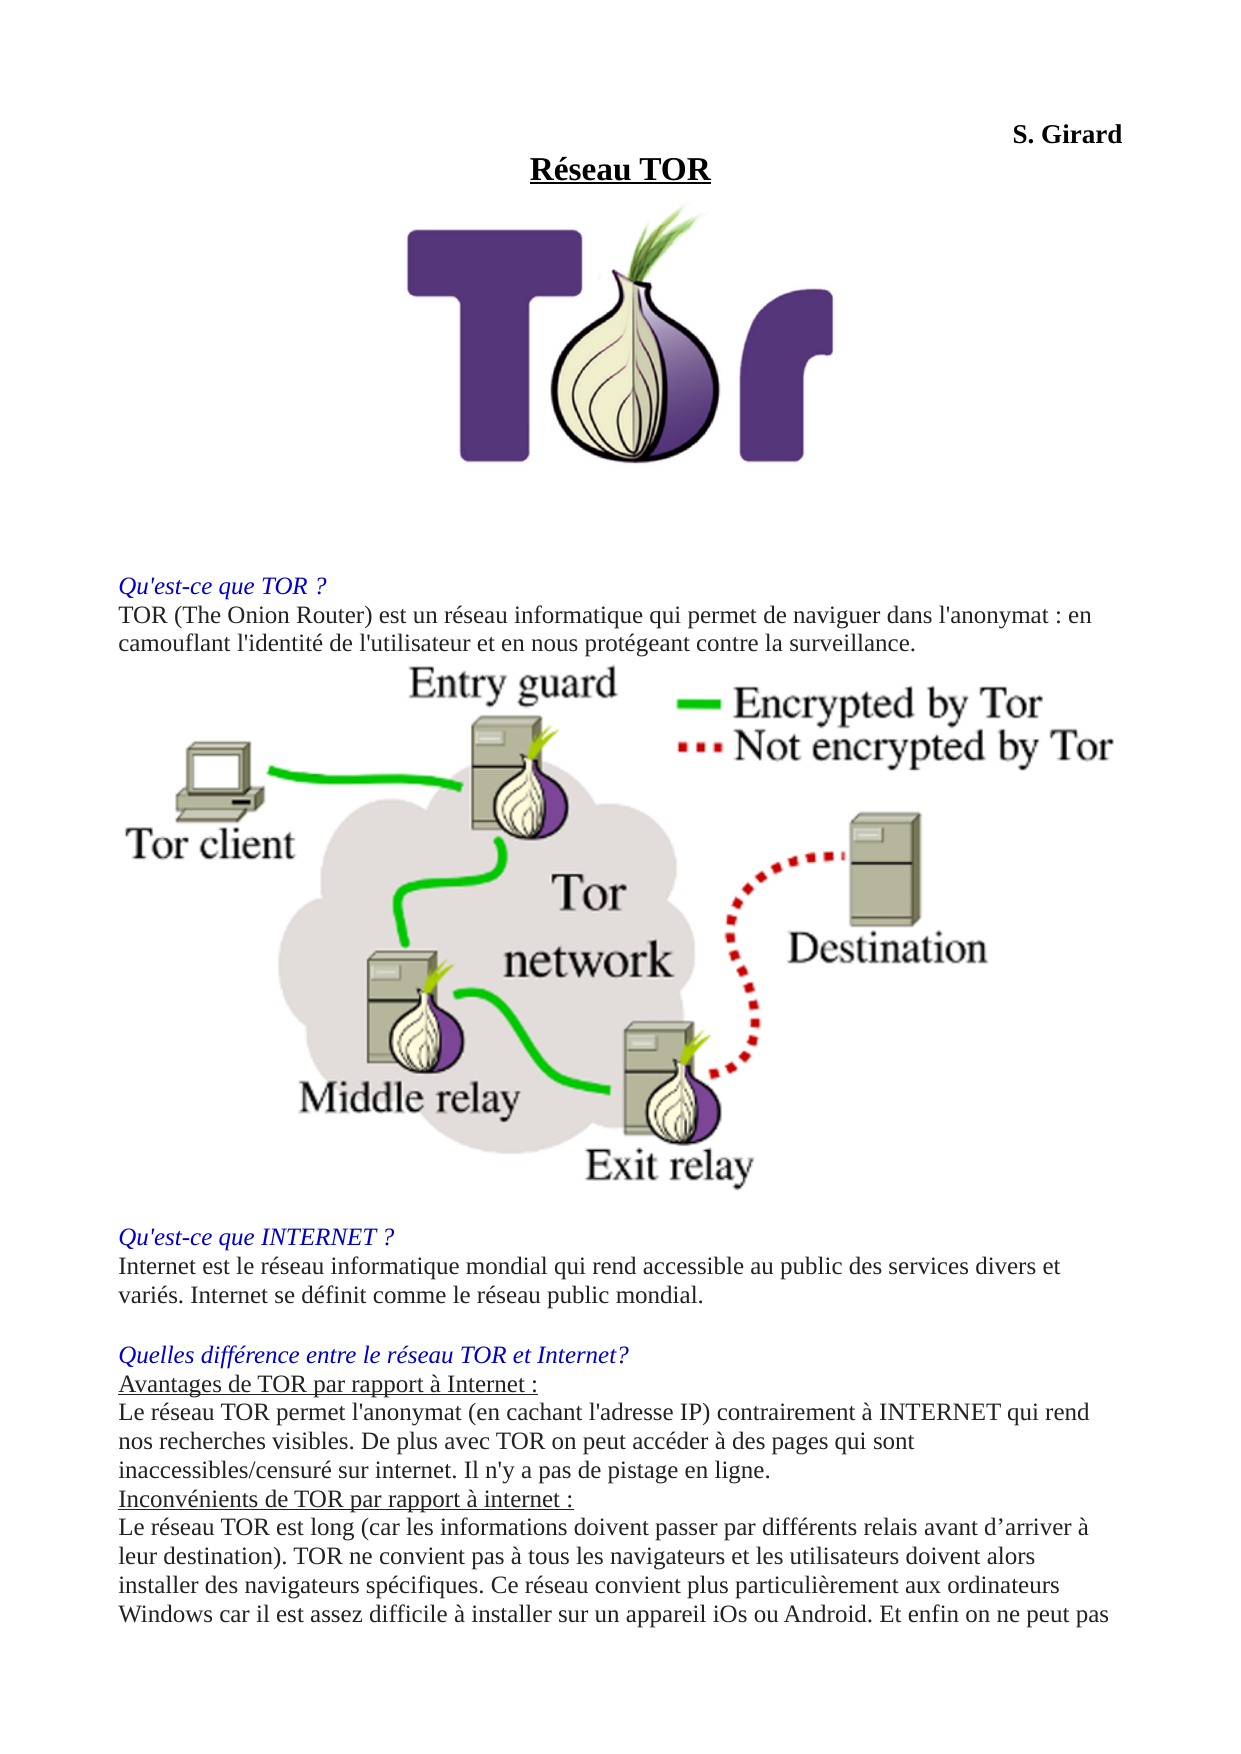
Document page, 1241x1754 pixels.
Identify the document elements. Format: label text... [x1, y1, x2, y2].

text Réseau TOR [118, 149, 1122, 188]
text Le réseau TOR permet l'anonymat (en cachant l'adresse IP) contrairement à INTERNET qui rend nos recherches visibles. De plus avec TOR on peut accéder à des pages qui sont inaccessibles/censuré sur internet. Il n'y a pas de pistage en ligne. [118, 1397, 1122, 1484]
text Qu'est-ce que INTERNET ? [118, 1222, 1122, 1251]
text Avantages de TOR par rapport à Internet : [118, 1369, 1122, 1397]
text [118, 1512, 1122, 1627]
text Inconvénients de TOR par rapport à internet : [118, 1484, 1122, 1512]
text Qu'est-ce que TOR ? [118, 571, 1122, 600]
text Quelles différence entre le réseau TOR et Internet? [118, 1340, 1122, 1369]
text S. Girard [118, 118, 1122, 149]
picture [402, 187, 838, 514]
text TOR (The Onion Router) est un réseau informatique qui permet de naviguer dans l'anonymat : en camouflant l'identité de l'utilisateur et en nous protégeant contre la surveillance. [118, 600, 1122, 657]
text Internet est le réseau informatique mondial qui rend accessible au public des services divers et variés. Internet se définit comme le réseau public mondial. [118, 1251, 1122, 1309]
picture [118, 657, 1123, 1194]
